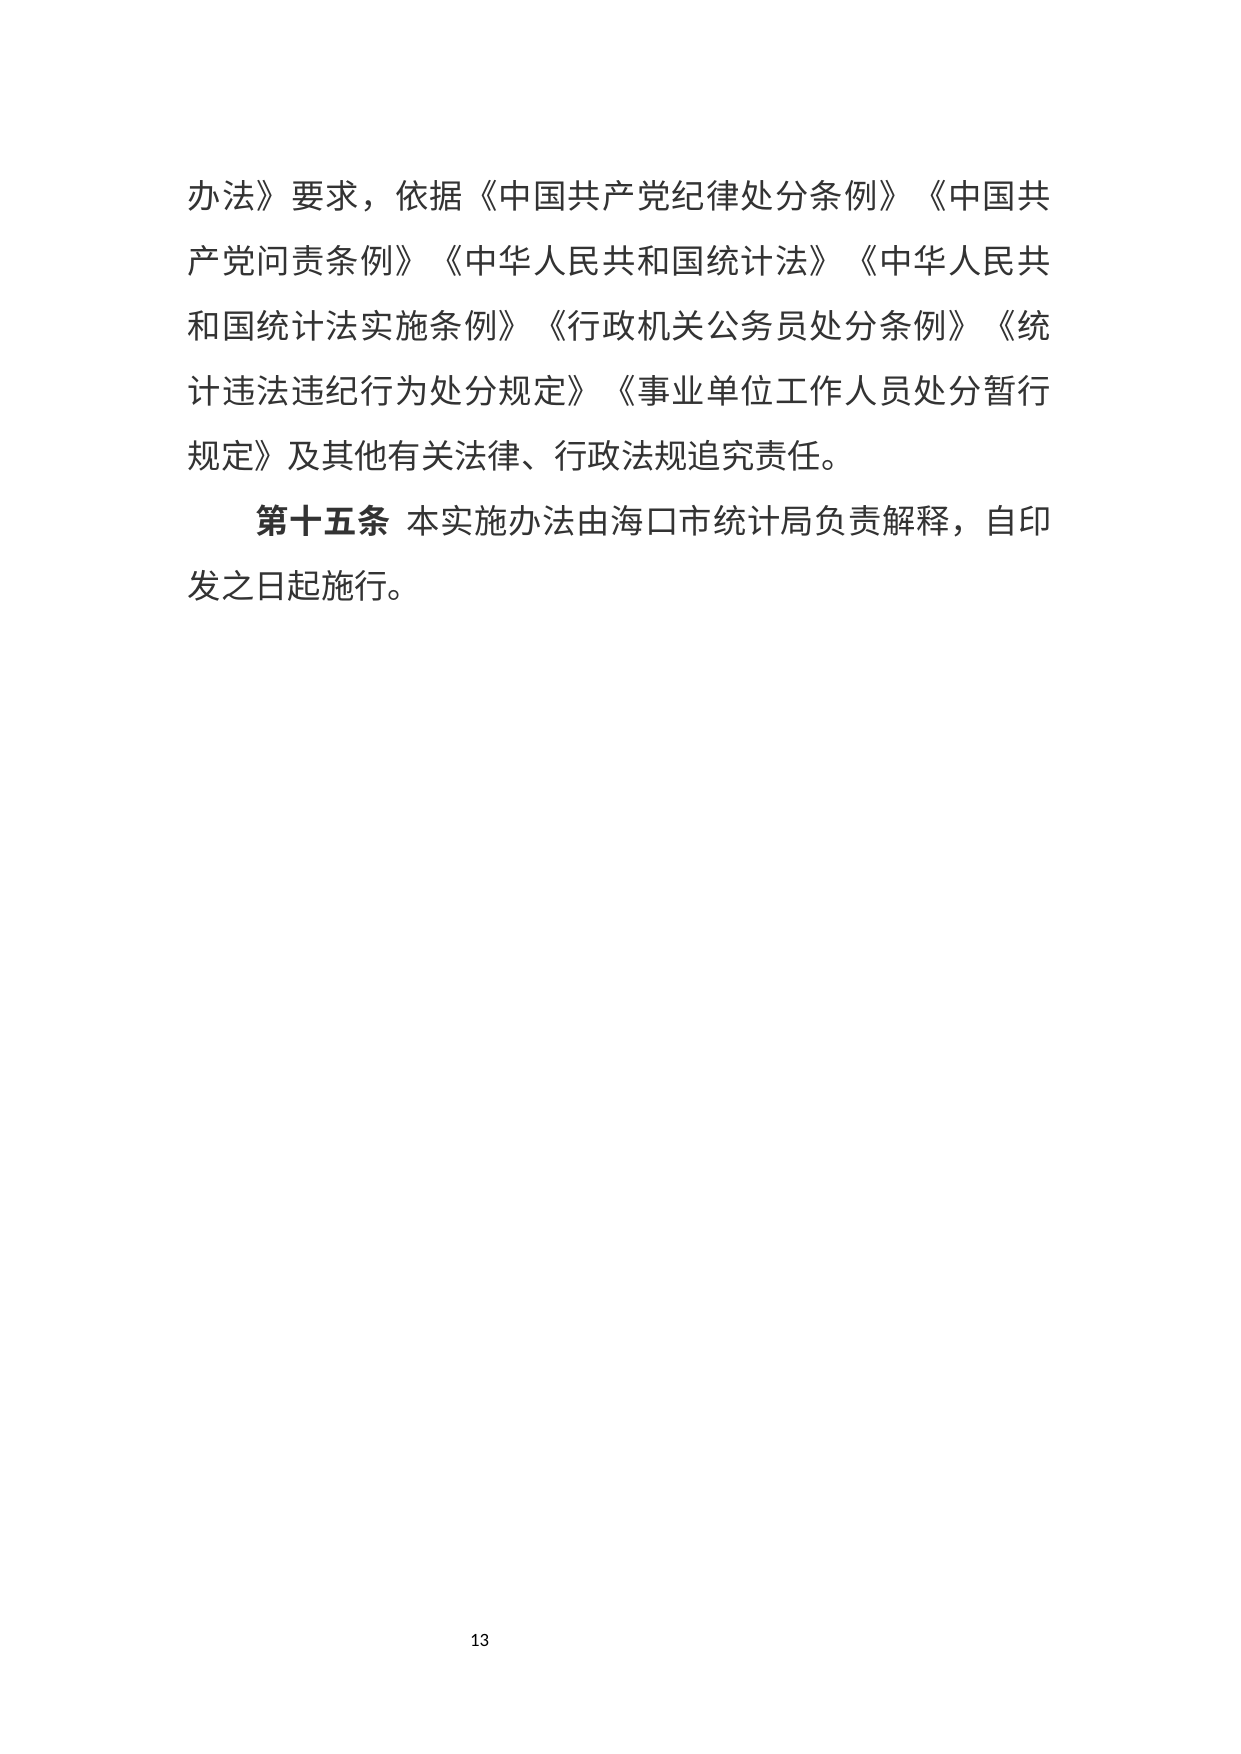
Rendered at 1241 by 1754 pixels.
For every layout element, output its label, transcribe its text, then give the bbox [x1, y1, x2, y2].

text 第十五条 本实施办法由海口市统计局负责解释，自印发之日起施行。 [187, 487, 1053, 617]
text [187, 162, 1053, 487]
